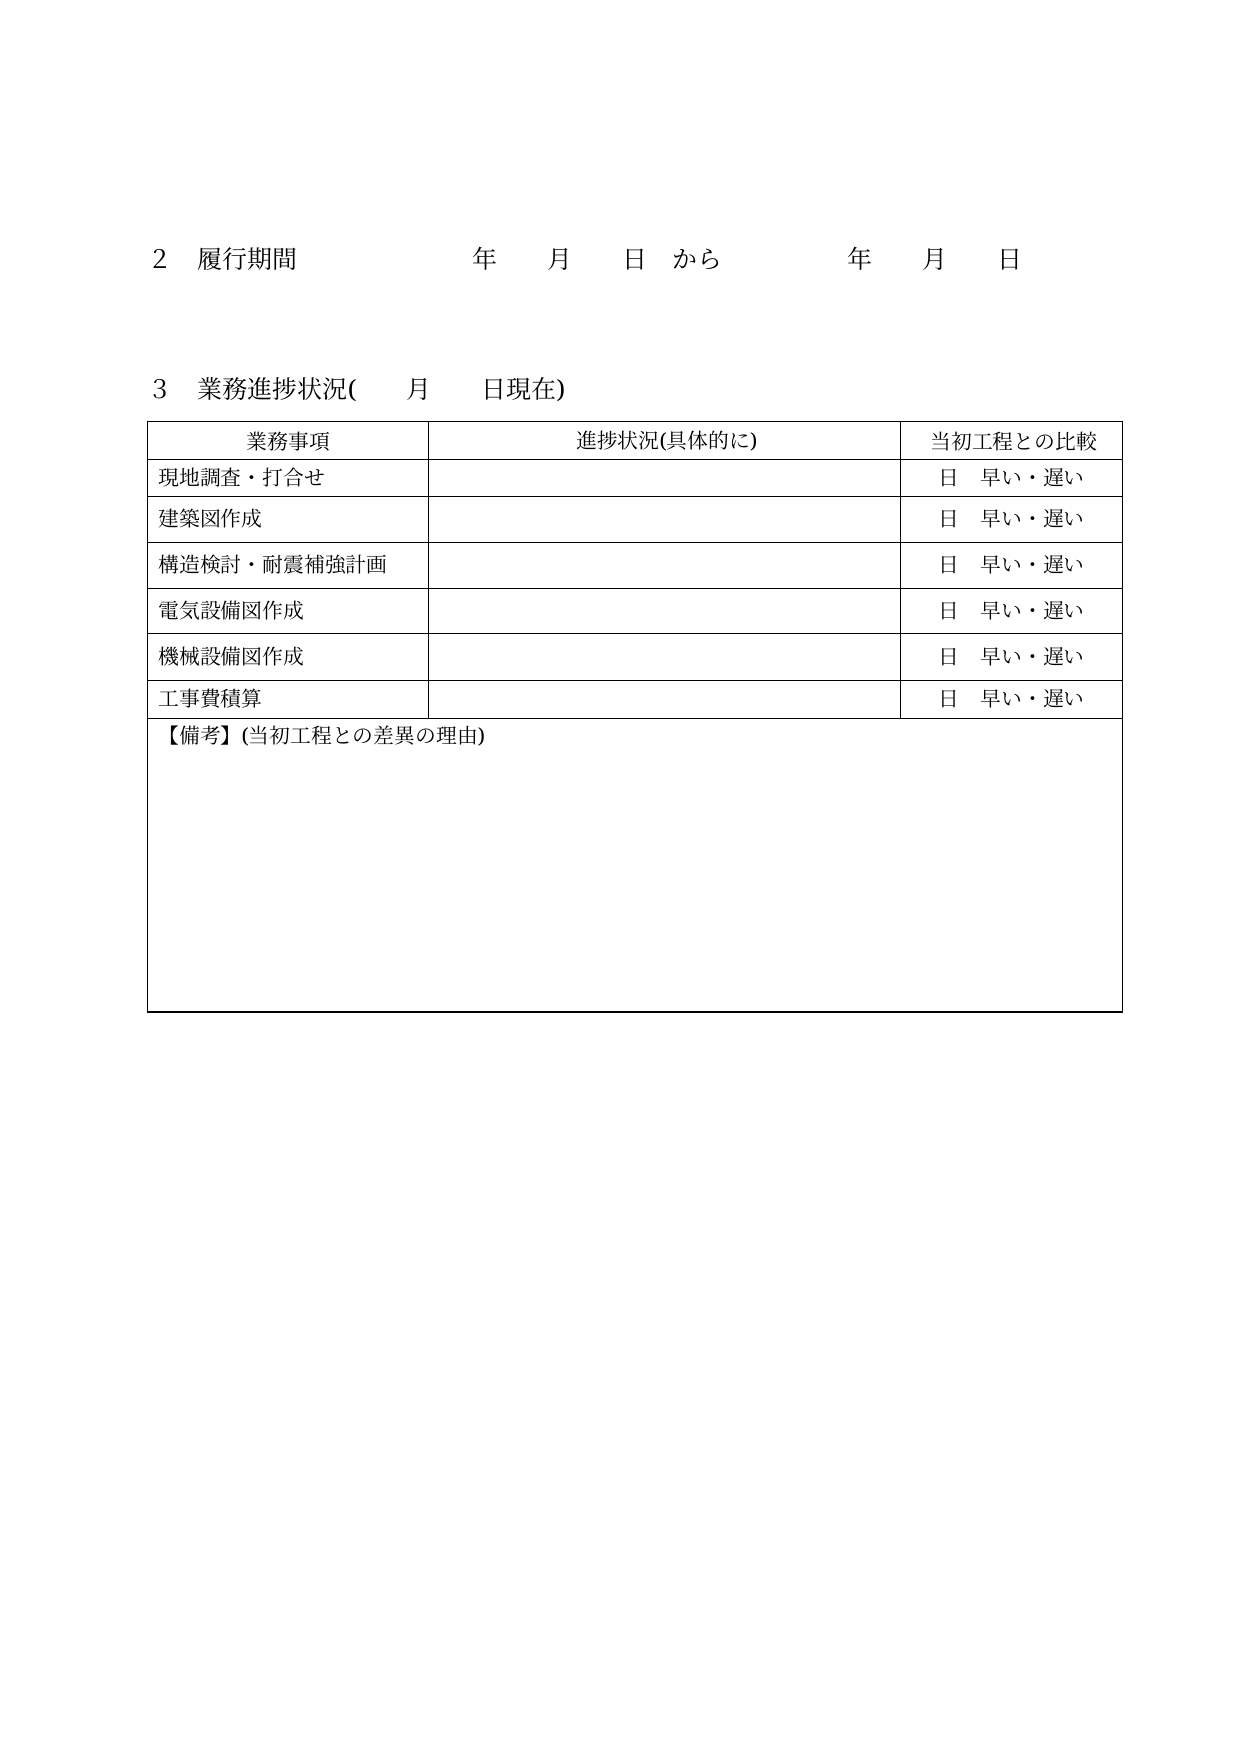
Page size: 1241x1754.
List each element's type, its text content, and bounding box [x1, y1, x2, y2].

table_cell 日 早い・遅い [901, 589, 1122, 633]
table_cell 日 早い・遅い [901, 497, 1122, 542]
table_cell 建築図作成 [148, 497, 428, 542]
table_header 当初工程との比較 [901, 422, 1122, 459]
table_cell [429, 589, 900, 633]
table_header 業務事項 [148, 422, 428, 459]
text ３ 業務進捗状況( 月 日現在) [148, 355, 1122, 421]
table_cell 日 早い・遅い [901, 681, 1122, 718]
table_cell [429, 543, 900, 588]
table_cell 電気設備図作成 [148, 589, 428, 633]
table_cell [429, 460, 900, 496]
table_cell [429, 497, 900, 542]
table_cell 現地調査・打合せ [148, 460, 428, 496]
table_cell 日 早い・遅い [901, 634, 1122, 680]
table_cell 【備考】(当初工程との差異の理由) [148, 719, 1122, 1011]
text ２ 履行期間 年 月 日 から 年 月 日 [148, 225, 1122, 290]
table_cell [429, 681, 900, 718]
table_header 進捗状況(具体的に) [429, 422, 900, 459]
table_cell 構造検討・耐震補強計画 [148, 543, 428, 588]
table_cell 工事費積算 [148, 681, 428, 718]
table_cell [429, 634, 900, 680]
table_cell 日 早い・遅い [901, 543, 1122, 588]
table_cell 日 早い・遅い [901, 460, 1122, 496]
table_cell 機械設備図作成 [148, 634, 428, 680]
